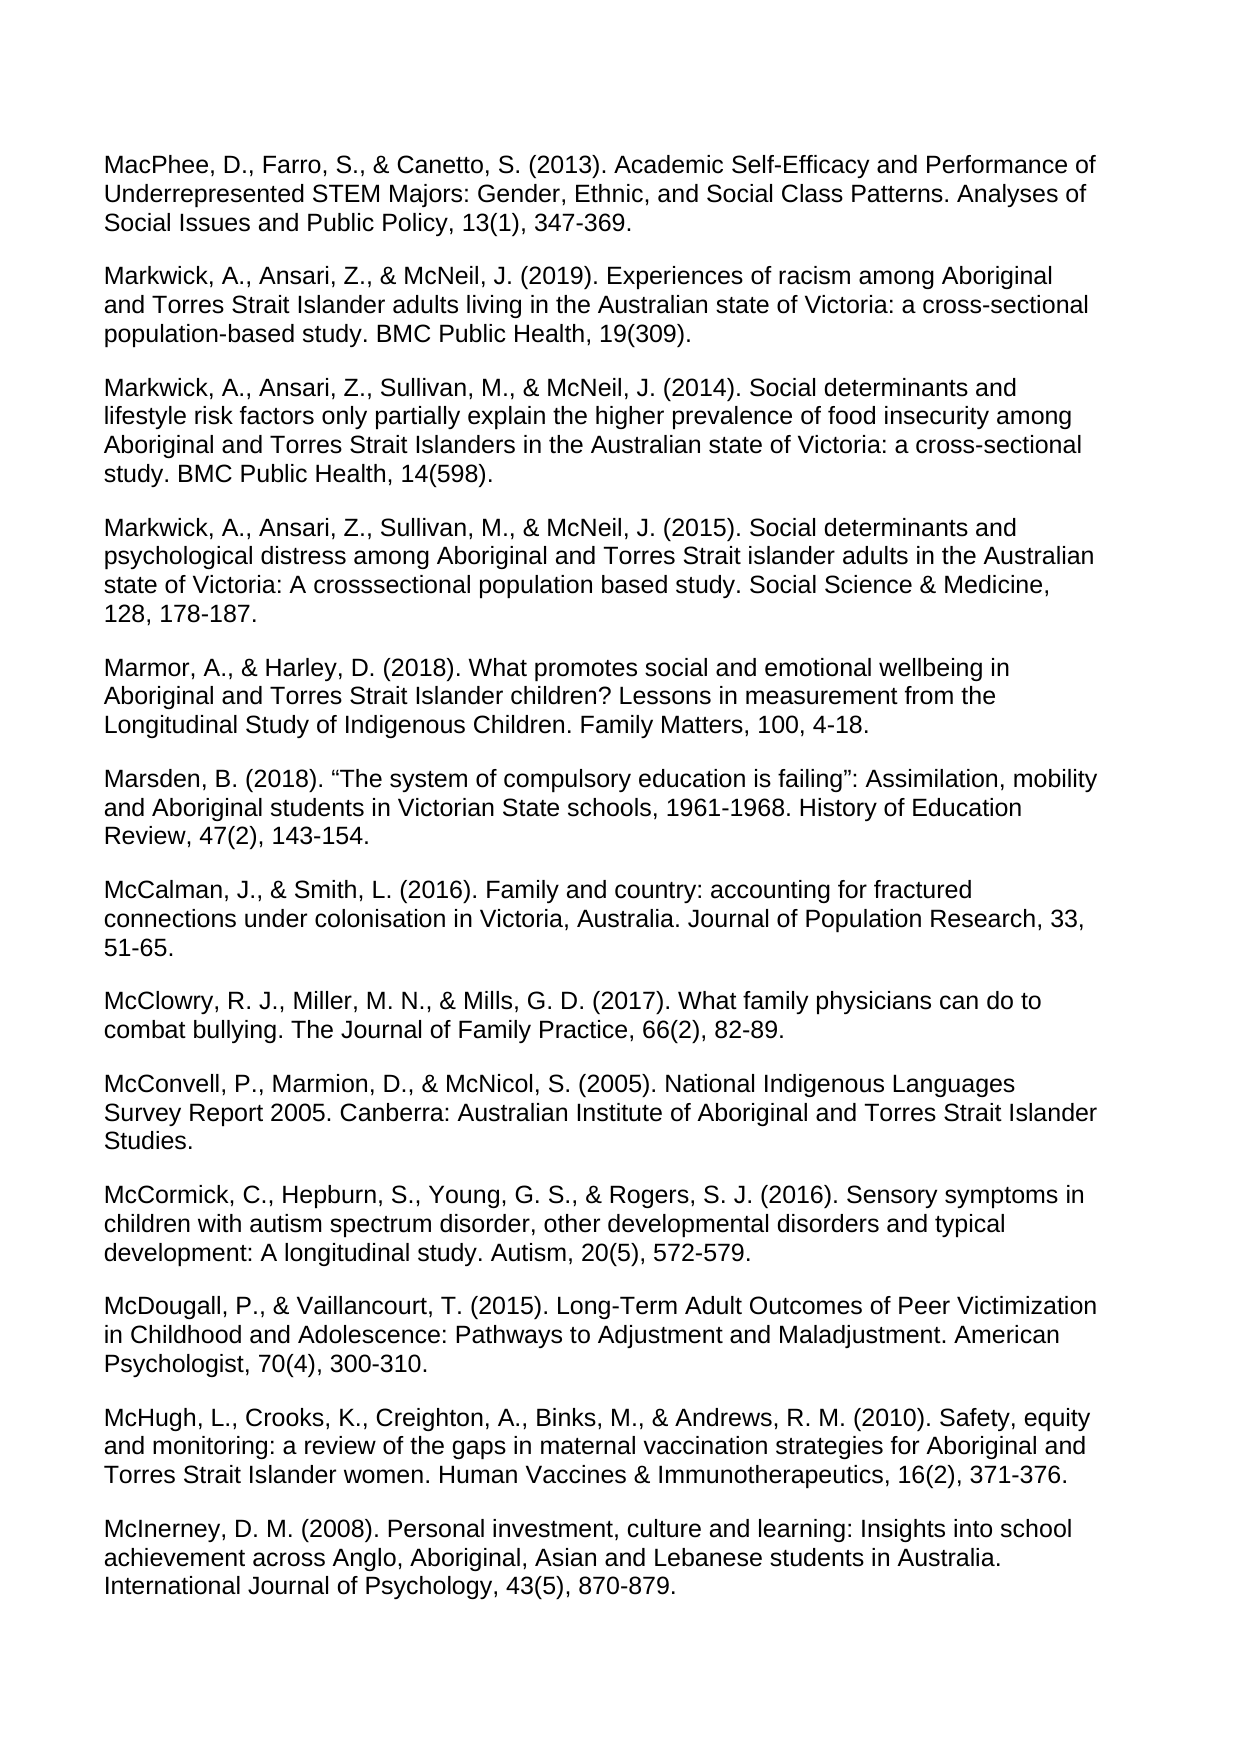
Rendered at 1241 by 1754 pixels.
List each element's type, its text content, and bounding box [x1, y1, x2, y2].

text McHugh, L., Crooks, K., Creighton, A., Binks, M., & Andrews, R. M. (2010). Safety, equity and monitoring: a review of the gaps in maternal vaccination strategies for Aboriginal and Torres Strait Islander women. Human Vaccines & Immunotherapeutics, 16(2), 371-376. [103, 1402, 1101, 1489]
text Markwick, A., Ansari, Z., Sullivan, M., & McNeil, J. (2015). Social determinants and psychological distress among Aboriginal and Torres Strait islander adults in the Australian state of Victoria: A crosssectional population based study. Social Science & Medicine, 128, 178-187. [103, 512, 1101, 627]
text McDougall, P., & Vaillancourt, T. (2015). Long-Term Adult Outcomes of Peer Victimization in Childhood and Adolescence: Pathways to Adjustment and Maladjustment. American Psychologist, 70(4), 300-310. [103, 1291, 1101, 1377]
text McInerney, D. M. (2008). Personal investment, culture and learning: Insights into school achievement across Anglo, Aboriginal, Asian and Lebanese students in Australia. International Journal of Psychology, 43(5), 870-879. [103, 1514, 1101, 1600]
text McClowry, R. J., Miller, M. N., & Mills, G. D. (2017). What family physicians can do to combat bullying. The Journal of Family Practice, 66(2), 82-89. [103, 986, 1101, 1044]
text Marsden, B. (2018). “The system of compulsory education is failing”: Assimilation, mobility and Aboriginal students in Victorian State schools, 1961-1968. History of Education Review, 47(2), 143-154. [103, 764, 1101, 850]
text Marmor, A., & Harley, D. (2018). What promotes social and emotional wellbeing in Aboriginal and Torres Strait Islander children? Lessons in measurement from the Longitudinal Study of Indigenous Children. Family Matters, 100, 4-18. [103, 652, 1101, 739]
text MacPhee, D., Farro, S., & Canetto, S. (2013). Academic Self-Efficacy and Performance of Underrepresented STEM Majors: Gender, Ethnic, and Social Class Patterns. Analyses of Social Issues and Public Policy, 13(1), 347-369. [103, 150, 1101, 236]
text Markwick, A., Ansari, Z., & McNeil, J. (2019). Experiences of racism among Aboriginal and Torres Strait Islander adults living in the Australian state of Victoria: a cross-sectional population-based study. BMC Public Health, 19(309). [103, 261, 1101, 347]
text McConvell, P., Marmion, D., & McNicol, S. (2005). National Indigenous Languages Survey Report 2005. Canberra: Australian Institute of Aboriginal and Torres Strait Islander Studies. [103, 1069, 1101, 1155]
text Markwick, A., Ansari, Z., Sullivan, M., & McNeil, J. (2014). Social determinants and lifestyle risk factors only partially explain the higher prevalence of food insecurity among Aboriginal and Torres Strait Islanders in the Australian state of Victoria: a cross-sectional study. BMC Public Health, 14(598). [103, 372, 1101, 487]
text McCormick, C., Hepburn, S., Young, G. S., & Rogers, S. J. (2016). Sensory symptoms in children with autism spectrum disorder, other developmental disorders and typical development: A longitudinal study. Autism, 20(5), 572-579. [103, 1180, 1101, 1266]
text McCalman, J., & Smith, L. (2016). Family and country: accounting for fractured connections under colonisation in Victoria, Australia. Journal of Population Research, 33, 51-65. [103, 875, 1101, 961]
